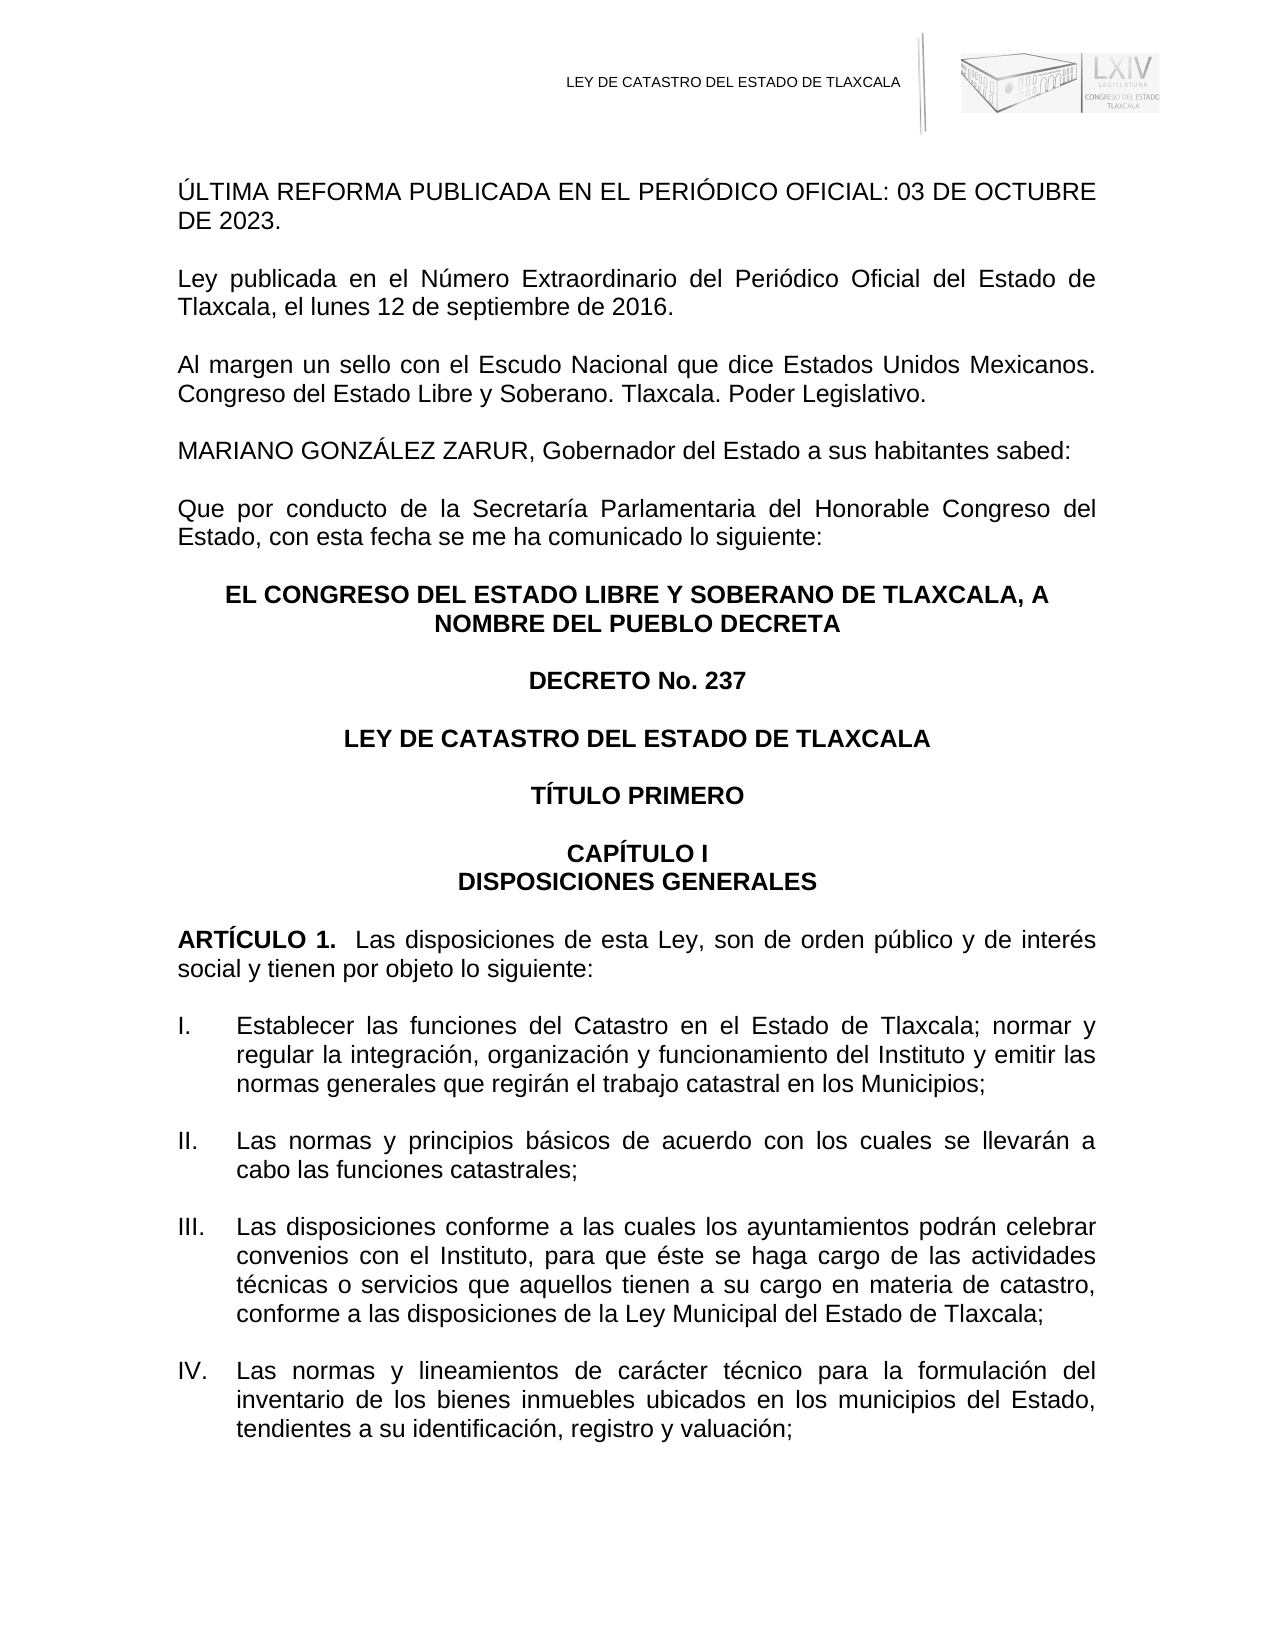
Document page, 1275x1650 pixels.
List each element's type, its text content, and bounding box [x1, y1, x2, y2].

text III. Las disposiciones conforme a las cuales los ayuntamientos podrán celebrar convenios con el Instituto, para que éste se haga cargo de las actividades técnicas o servicios que aquellos tienen a su cargo en materia de catastro, conforme a las disposiciones de la Ley Municipal del Estado de Tlaxcala; [177, 1212, 1098, 1327]
text DISPOSICIONES GENERALES [177, 867, 1098, 896]
text I. Establecer las funciones del Catastro en el Estado de Tlaxcala; normar y regular la integración, organización y funcionamiento del Instituto y emitir las normas generales que regirán el trabajo catastral en los Municipios; [177, 1011, 1098, 1097]
text Ley publicada en el Número Extraordinario del Periódico Oficial del Estado de Tlaxcala, el lunes 12 de septiembre de 2016. [177, 263, 1098, 321]
text ÚLTIMA REFORMA PUBLICADA EN EL PERIÓDICO OFICIAL: 03 DE OCTUBRE DE 2023. [177, 177, 1098, 235]
text LEY DE CATASTRO DEL ESTADO DE TLAXCALA [177, 723, 1098, 752]
text Que por conducto de la Secretaría Parlamentaria del Honorable Congreso del Estado, con esta fecha se me ha comunicado lo siguiente: [177, 493, 1098, 551]
text Al margen un sello con el Escudo Nacional que dice Estados Unidos Mexicanos. Congreso del Estado Libre y Soberano. Tlaxcala. Poder Legislativo. [177, 350, 1098, 407]
text ARTÍCULO 1. Las disposiciones de esta Ley, son de orden público y de interés social y tienen por objeto lo siguiente: [177, 925, 1098, 982]
picture [961, 53, 1160, 113]
text EL CONGRESO DEL ESTADO LIBRE Y SOBERANO DE TLAXCALA, A NOMBRE DEL PUEBLO DECRETA [177, 580, 1098, 637]
text MARIANO GONZÁLEZ ZARUR, Gobernador del Estado a sus habitantes sabed: [177, 436, 1098, 465]
text CAPÍTULO I [177, 838, 1098, 867]
text IV. Las normas y lineamientos de carácter técnico para la formulación del inventario de los bienes inmuebles ubicados en los municipios del Estado, tendientes a su identificación, registro y valuación; [177, 1356, 1098, 1442]
text TÍTULO PRIMERO [177, 781, 1098, 810]
text II. Las normas y principios básicos de acuerdo con los cuales se llevarán a cabo las funciones catastrales; [177, 1126, 1098, 1183]
text DECRETO No. 237 [177, 666, 1098, 695]
